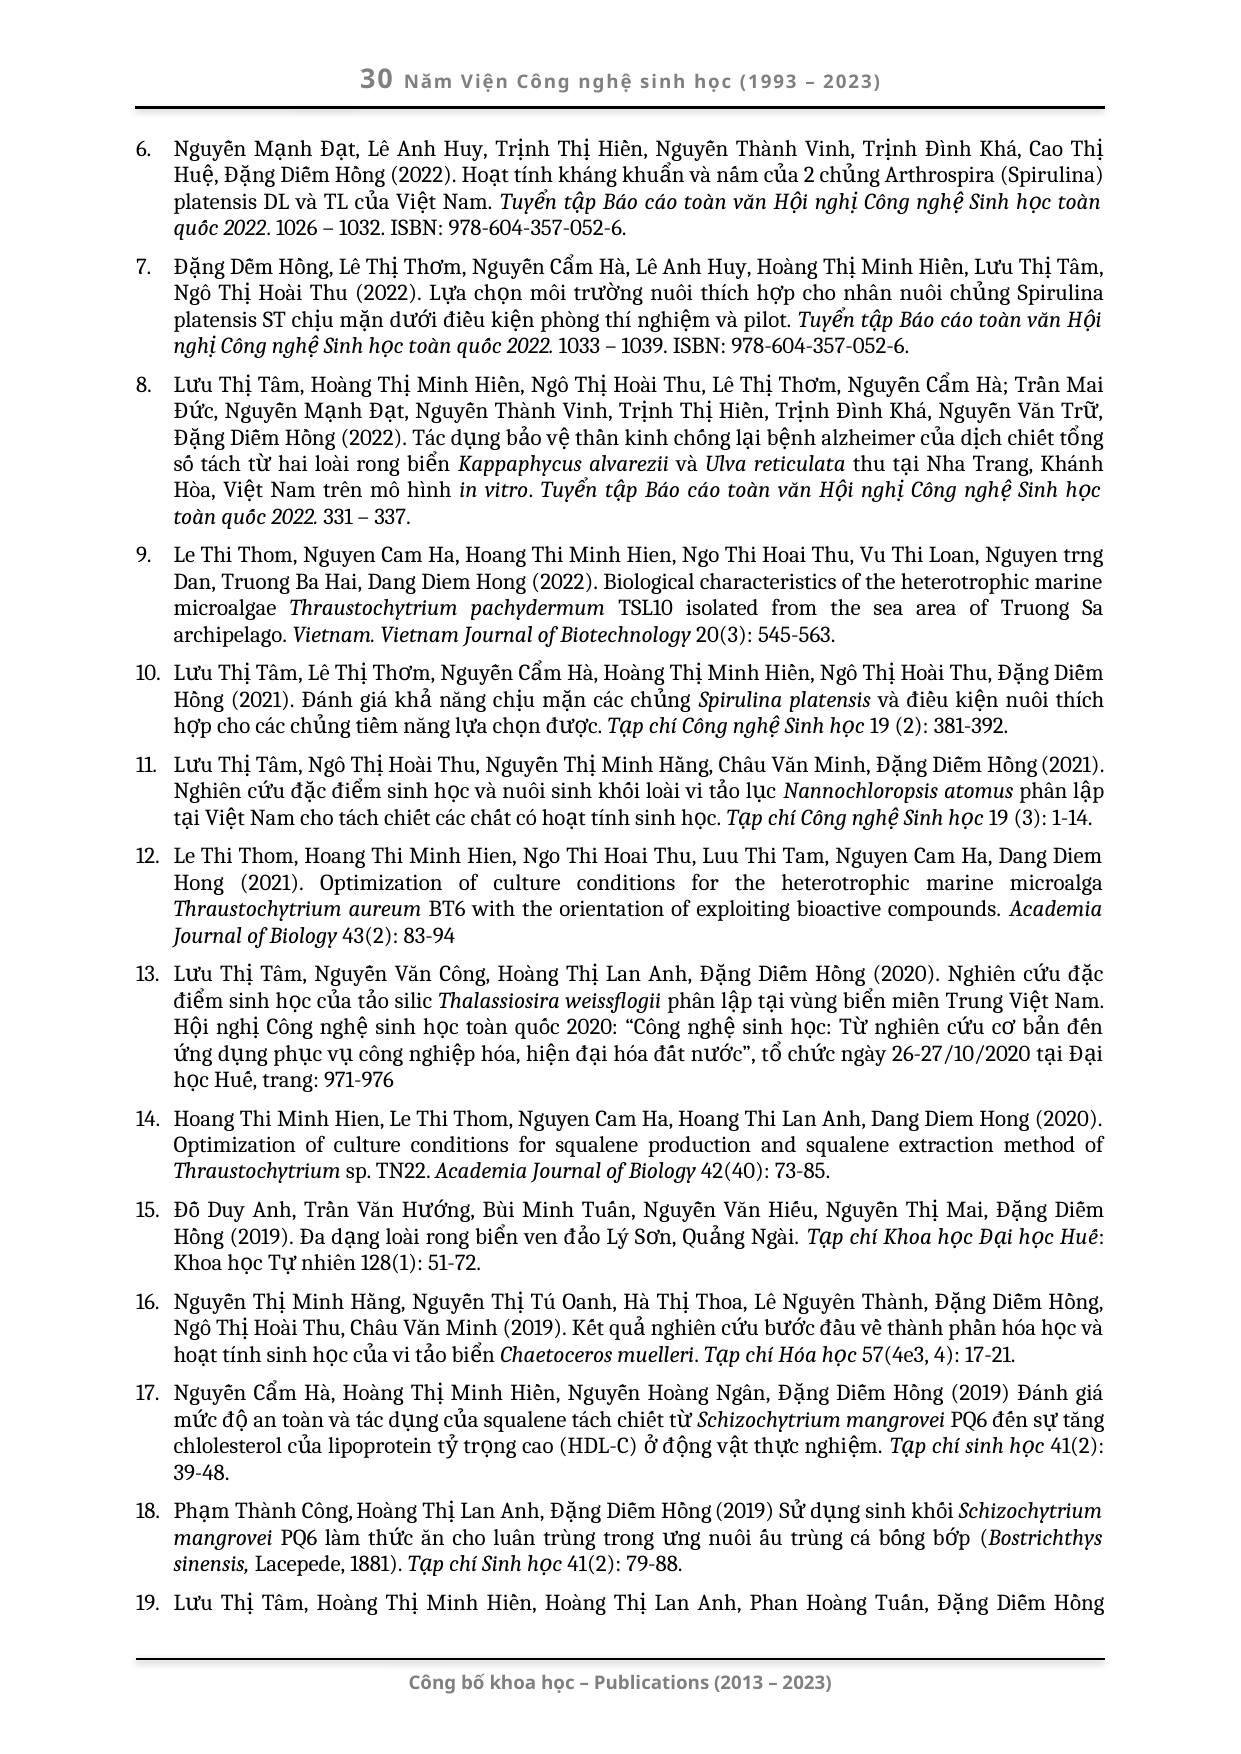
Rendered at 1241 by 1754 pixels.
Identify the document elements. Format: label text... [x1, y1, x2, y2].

list Lưu Thị Tâm, Nguyễn Văn Công, Hoàng Thị Lan Anh, Đặng Diễm Hồng (2020). Nghiên cứu đặc điểm sinh học của tảo silic Thalassiosira weissflogii phân lập tại vùng biển miền Trung Việt Nam. Hội nghị Công nghệ sinh học toàn quốc 2020: “Công nghệ sinh học: Từ nghiên cứu cơ bản đến ứng dụng phục vụ công nghiệp hóa, hiện đại hóa đất nước”, tổ chức ngày 26-27/10/2020 tại Đại học Huế, trang: 971-976 [136, 961, 1104, 1093]
list Lưu Thị Tâm, Ngô Thị Hoài Thu, Nguyễn Thị Minh Hằng, Châu Văn Minh, Đặng Diễm Hồng (2021). Nghiên cứu đặc điểm sinh học và nuôi sinh khối loài vi tảo lục Nannochloropsis atomus phân lập tại Việt Nam cho tách chiết các chất có hoạt tính sinh học. Tạp chí Công nghệ Sinh học 19 (3): 1-14. [136, 752, 1104, 831]
list Lưu Thị Tâm, Hoàng Thị Minh Hiền, Ngô Thị Hoài Thu, Lê Thị Thơm, Nguyễn Cẩm Hà; Trần Mai Đức, Nguyễn Mạnh Đạt, Nguyễn Thành Vinh, Trịnh Thị Hiền, Trịnh Đình Khá, Nguyễn Văn Trữ, Đặng Diễm Hồng (2022). Tác dụng bảo vệ thần kinh chống lại bệnh alzheimer của dịch chiết tổng số tách từ hai loài rong biển Kappaphycus alvarezii và Ulva reticulata thu tại Nha Trang, Khánh Hòa, Việt Nam trên mô hình in vitro. Tuyển tập Báo cáo toàn văn Hội nghị Công nghệ Sinh học toàn quốc 2022. 331 – 337. [136, 372, 1104, 530]
list Phạm Thành Công, Hoàng Thị Lan Anh, Đặng Diễm Hồng (2019) Sử dụng sinh khối Schizochytrium mangrovei PQ6 làm thức ăn cho luân trùng trong ưng nuôi ấu trùng cá bống bớp (Bostrichthys sinensis, Lacepede, 1881). Tạp chí Sinh học 41(2): 79-88. [136, 1498, 1104, 1577]
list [136, 1590, 1104, 1616]
list Hoang Thi Minh Hien, Le Thi Thom, Nguyen Cam Ha, Hoang Thi Lan Anh, Dang Diem Hong (2020). Optimization of culture conditions for squalene production and squalene extraction method of Thraustochytrium sp. TN22. Academia Journal of Biology 42(40): 73-85. [136, 1106, 1104, 1184]
list Nguyễn Thị Minh Hằng, Nguyễn Thị Tú Oanh, Hà Thị Thoa, Lê Nguyên Thành, Đặng Diễm Hồng, Ngô Thị Hoài Thu, Châu Văn Minh (2019). Kết quả nghiên cứu bước đầu về thành phần hóa học và hoạt tính sinh học của vi tảo biển Chaetoceros muelleri. Tạp chí Hóa học 57(4e3, 4): 17-21. [136, 1289, 1104, 1368]
list Le Thi Thom, Hoang Thi Minh Hien, Ngo Thi Hoai Thu, Luu Thi Tam, Nguyen Cam Ha, Dang Diem Hong (2021). Optimization of culture conditions for the heterotrophic marine microalga Thraustochytrium aureum BT6 with the orientation of exploiting bioactive compounds. Academia Journal of Biology 43(2): 83-94 [136, 843, 1104, 949]
list Nguyễn Cẩm Hà, Hoàng Thị Minh Hiền, Nguyễn Hoàng Ngân, Đặng Diễm Hồng (2019) Đánh giá mức độ an toàn và tác dụng của squalene tách chiết từ Schizochytrium mangrovei PQ6 đến sự tăng chlolesterol của lipoprotein tỷ trọng cao (HDL-C) ở động vật thực nghiệm. Tạp chí sinh học 41(2): 39-48. [136, 1380, 1104, 1486]
list Nguyễn Mạnh Đạt, Lê Anh Huy, Trịnh Thị Hiền, Nguyễn Thành Vinh, Trịnh Đình Khá, Cao Thị Huệ, Đặng Diễm Hồng (2022). Hoạt tính kháng khuẩn và nấm của 2 chủng Arthrospira (Spirulina) platensis DL và TL của Việt Nam. Tuyển tập Báo cáo toàn văn Hội nghị Công nghệ Sinh học toàn quốc 2022. 1026 – 1032. ISBN: 978-604-357-052-6. [136, 136, 1104, 241]
list Lưu Thị Tâm, Lê Thị Thơm, Nguyễn Cẩm Hà, Hoàng Thị Minh Hiền, Ngô Thị Hoài Thu, Đặng Diễm Hồng (2021). Đánh giá khả năng chịu mặn các chủng Spirulina platensis và điều kiện nuôi thích hợp cho các chủng tiềm năng lựa chọn được. Tạp chí Công nghệ Sinh học 19 (2): 381-392. [136, 660, 1104, 739]
list Le Thi Thom, Nguyen Cam Ha, Hoang Thi Minh Hien, Ngo Thi Hoai Thu, Vu Thi Loan, Nguyen trng Dan, Truong Ba Hai, Dang Diem Hong (2022). Biological characteristics of the heterotrophic marine microalgae Thraustochytrium pachydermum TSL10 isolated from the sea area of Truong Sa archipelago. Vietnam. Vietnam Journal of Biotechnology 20(3): 545-563. [136, 542, 1104, 648]
list Đỗ Duy Anh, Trần Văn Hướng, Bùi Minh Tuấn, Nguyễn Văn Hiếu, Nguyễn Thị Mai, Đặng Diễm Hồng (2019). Đa dạng loài rong biển ven đảo Lý Sơn, Quảng Ngài. Tạp chí Khoa học Đại học Huế: Khoa học Tự nhiên 128(1): 51-72. [136, 1197, 1104, 1276]
list Đặng Dễm Hồng, Lê Thị Thơm, Nguyễn Cẩm Hà, Lê Anh Huy, Hoàng Thị Minh Hiền, Lưu Thị Tâm, Ngô Thị Hoài Thu (2022). Lựa chọn môi trường nuôi thích hợp cho nhân nuôi chủng Spirulina platensis ST chịu mặn dưới điều kiện phòng thí nghiệm và pilot. Tuyển tập Báo cáo toàn văn Hội nghị Công nghệ Sinh học toàn quốc 2022. 1033 – 1039. ISBN: 978-604-357-052-6. [136, 254, 1104, 359]
